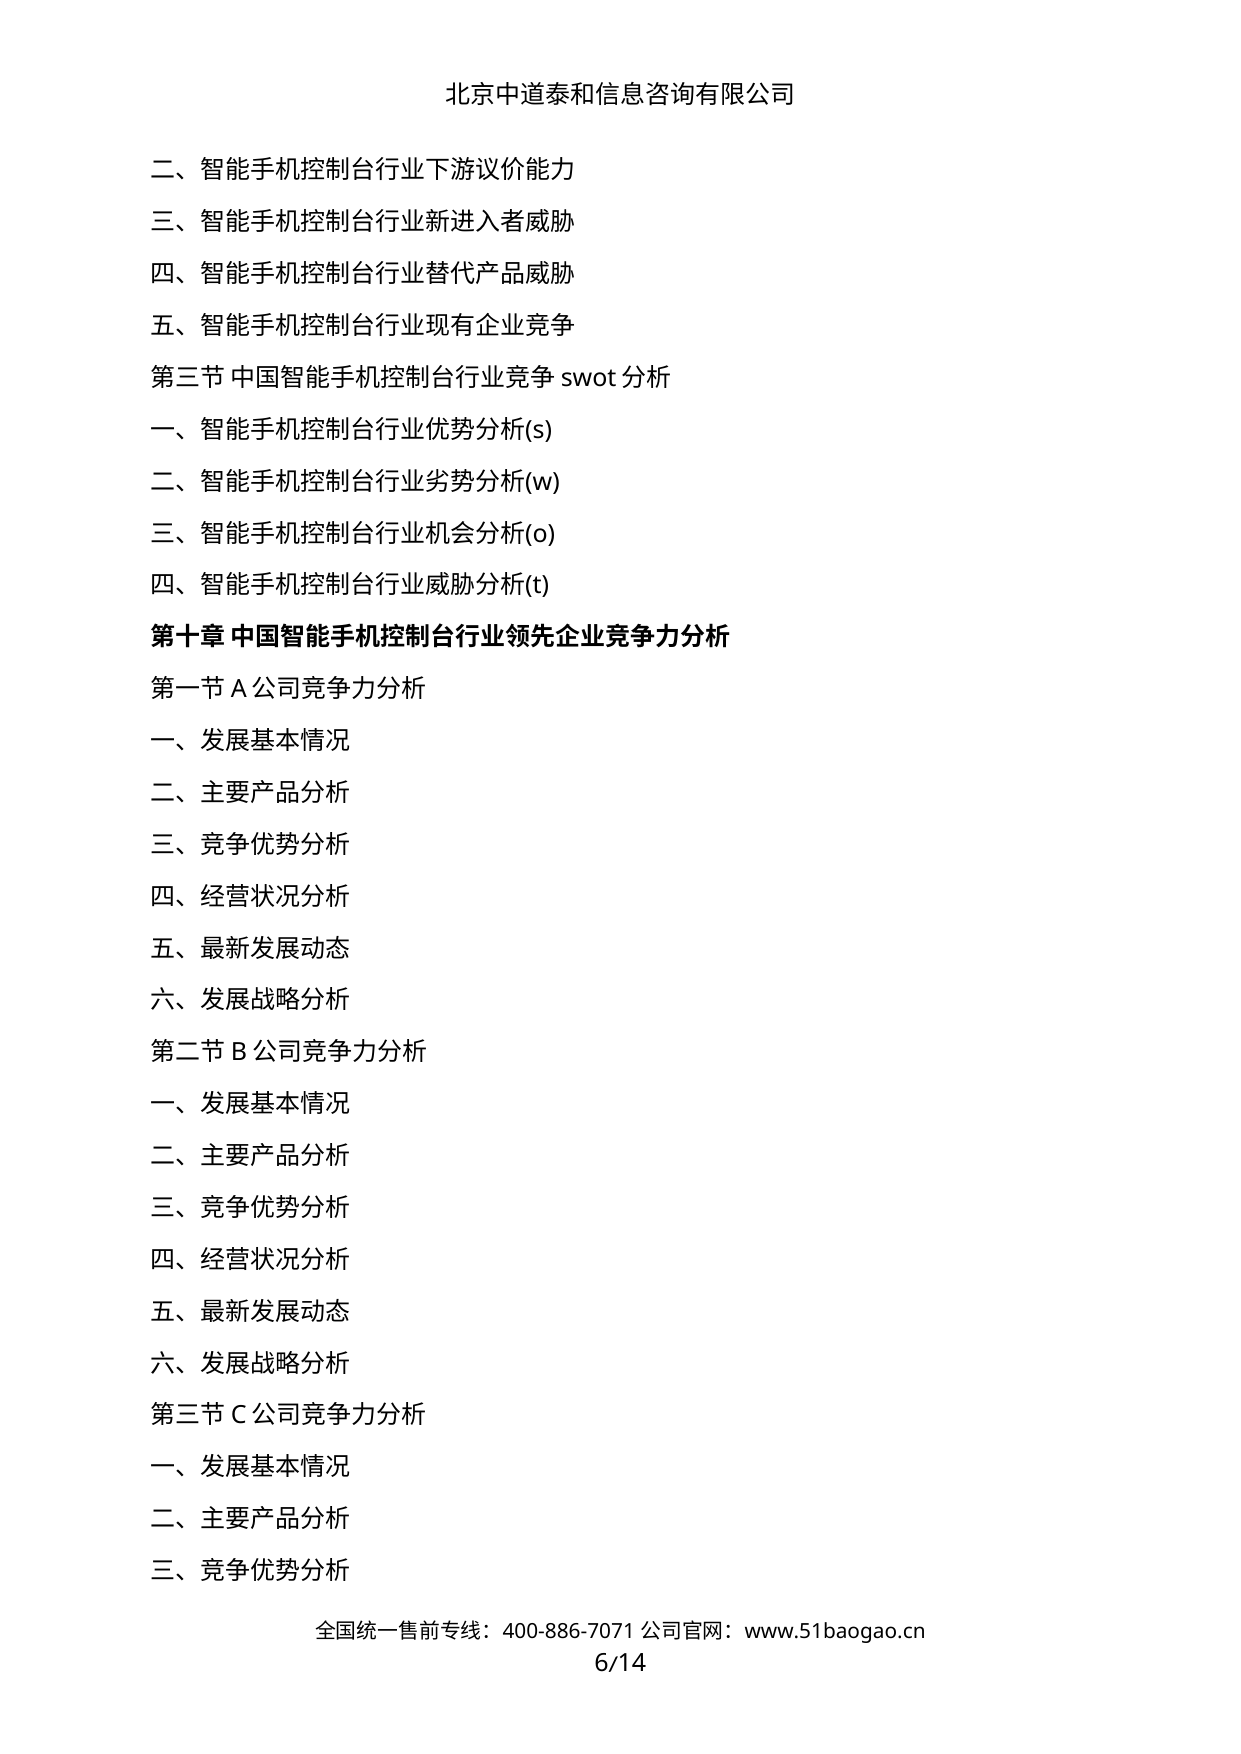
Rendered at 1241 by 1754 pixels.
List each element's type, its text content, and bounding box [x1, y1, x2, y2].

text 五、智能手机控制台行业现有企业竞争 [150, 306, 1090, 342]
text 五、最新发展动态 [150, 928, 1090, 964]
text 三、智能手机控制台行业新进入者威胁 [150, 202, 1090, 238]
text 二、主要产品分析 [150, 1499, 1090, 1535]
text 第十章 中国智能手机控制台行业领先企业竞争力分析 [150, 617, 1090, 653]
text 一、智能手机控制台行业优势分析(s) [150, 409, 1090, 446]
text 六、发展战略分析 [150, 1343, 1090, 1379]
text 五、最新发展动态 [150, 1291, 1090, 1327]
text 三、竞争优势分析 [150, 1187, 1090, 1224]
text 三、竞争优势分析 [150, 1551, 1090, 1587]
text 二、智能手机控制台行业下游议价能力 [150, 150, 1090, 186]
text 第一节 A公司竞争力分析 [150, 669, 1090, 705]
text 第三节 C公司竞争力分析 [150, 1395, 1090, 1431]
text 四、智能手机控制台行业威胁分析(t) [150, 565, 1090, 601]
text 第二节 B公司竞争力分析 [150, 1032, 1090, 1068]
text 一、发展基本情况 [150, 1084, 1090, 1120]
text 四、经营状况分析 [150, 1239, 1090, 1276]
text 第三节 中国智能手机控制台行业竞争swot分析 [150, 357, 1090, 394]
text 三、智能手机控制台行业机会分析(o) [150, 513, 1090, 549]
text 四、智能手机控制台行业替代产品威胁 [150, 254, 1090, 290]
text 一、发展基本情况 [150, 721, 1090, 757]
text 二、智能手机控制台行业劣势分析(w) [150, 461, 1090, 497]
text 六、发展战略分析 [150, 980, 1090, 1016]
text 三、竞争优势分析 [150, 824, 1090, 861]
text 一、发展基本情况 [150, 1447, 1090, 1483]
text 四、经营状况分析 [150, 876, 1090, 912]
text 二、主要产品分析 [150, 1136, 1090, 1172]
text 二、主要产品分析 [150, 772, 1090, 809]
